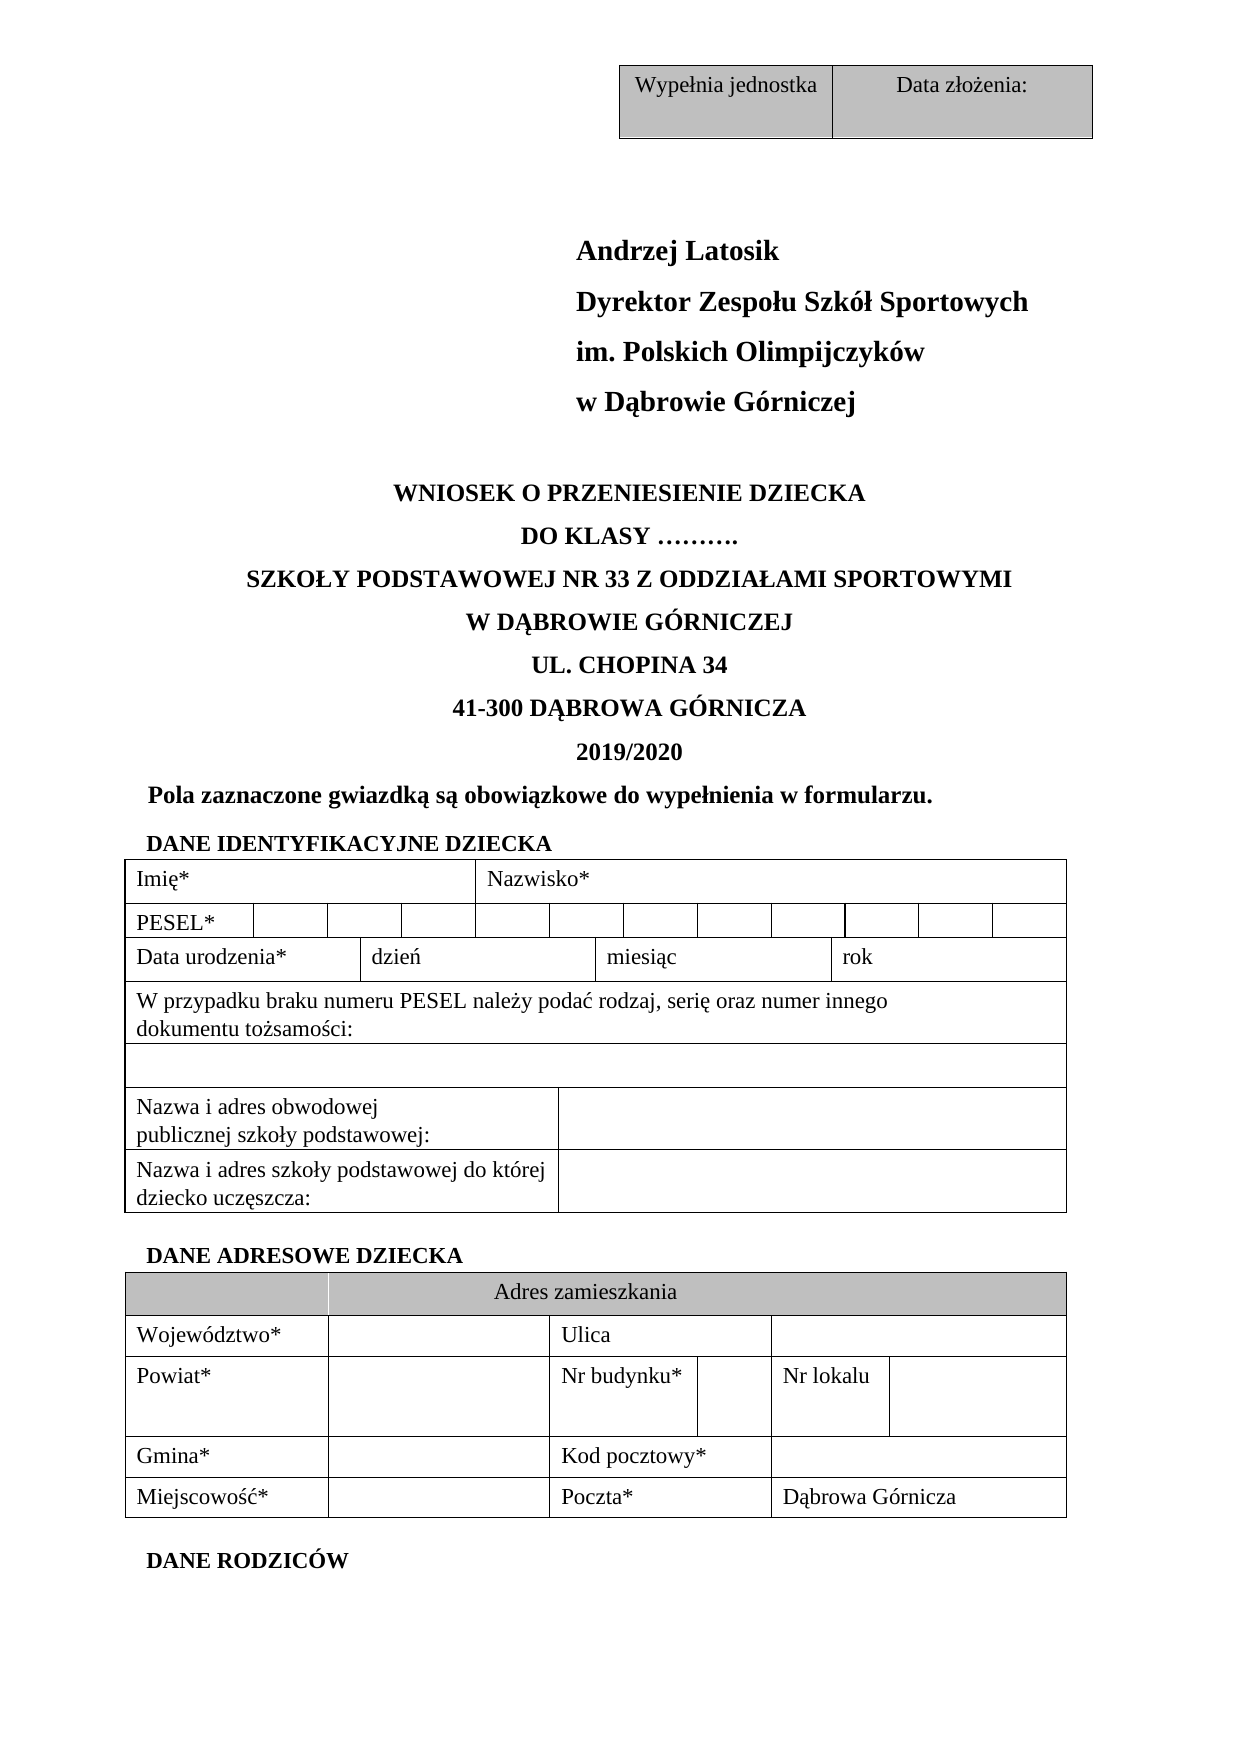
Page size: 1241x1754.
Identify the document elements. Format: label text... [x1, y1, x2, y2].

table_cell [402, 904, 475, 937]
table_cell dzień [361, 938, 595, 981]
table_cell [559, 1150, 993, 1212]
table_cell [698, 1357, 771, 1436]
text WNIOSEK O PRZENIESIENIE DZIECKA [166, 478, 1093, 507]
table_cell miesiąc [596, 938, 831, 981]
table_cell [476, 904, 549, 937]
table_cell [329, 1478, 549, 1517]
table_cell [772, 1316, 1066, 1356]
text UL. CHOPINA 34 [166, 650, 1093, 679]
table_cell Ulica [550, 1316, 771, 1356]
table_cell Powiat* [126, 1357, 328, 1436]
text DANE ADRESOWE DZIECKA [146, 1242, 1093, 1269]
table_cell Nr lokalu [772, 1357, 889, 1436]
table_cell Poczta* [550, 1478, 771, 1517]
text W DĄBROWIE GÓRNICZEJ [166, 607, 1093, 636]
table_cell [890, 1357, 1066, 1436]
table_cell [698, 904, 771, 937]
text Andrzej Latosik [576, 233, 1093, 267]
table_cell [329, 1437, 549, 1477]
table_cell [329, 1316, 549, 1356]
table_cell [919, 904, 992, 937]
table_cell [624, 904, 697, 937]
table_cell PESEL* [126, 904, 253, 937]
table_header [126, 1273, 328, 1315]
table_header [993, 860, 1066, 903]
table_cell [846, 904, 918, 937]
table_cell [126, 1044, 993, 1087]
table_cell Kod pocztowy* [550, 1437, 771, 1477]
table_cell Miejscowość* [126, 1478, 328, 1517]
table_cell [254, 904, 327, 937]
table_cell Województwo* [126, 1316, 328, 1356]
text Dyrektor Zespołu Szkół Sportowych [576, 284, 1093, 317]
table_cell rok [832, 938, 993, 981]
text w Dąbrowie Górniczej [576, 384, 1093, 418]
table_cell [993, 1088, 1066, 1149]
table_cell Data urodzenia* [126, 938, 360, 981]
table_cell [993, 1044, 1066, 1087]
table_cell [772, 904, 844, 937]
table_header Wypełnia jednostka [620, 66, 832, 137]
text SZKOŁY PODSTAWOWEJ NR 33 Z ODDZIAŁAMI SPORTOWYMI [166, 564, 1093, 593]
text 2019/2020 [166, 737, 1093, 765]
table_cell [328, 904, 401, 937]
text DO KLASY ………. [166, 521, 1093, 550]
table_cell [559, 1088, 993, 1149]
table_cell [550, 904, 623, 937]
table_header Data złożenia: [833, 66, 1092, 137]
table_header Adres zamieszkania [329, 1273, 771, 1315]
text DANE IDENTYFIKACYJNE DZIECKA [146, 830, 1093, 856]
table_cell [772, 1437, 1066, 1477]
table_cell Dąbrowa Górnicza [772, 1478, 1066, 1517]
table_header Imię* [126, 860, 475, 903]
text im. Polskich Olimpijczyków [576, 334, 1093, 368]
text DANE RODZICÓW [146, 1547, 1093, 1574]
text Pola zaznaczone gwiazdką są obowiązkowe do wypełnienia w formularzu. [148, 780, 1093, 808]
table_cell [993, 904, 1066, 937]
table_cell [993, 982, 1066, 1043]
table_cell [329, 1357, 549, 1436]
text 41-300 DĄBROWA GÓRNICZA [166, 693, 1093, 722]
table_cell W przypadku braku numeru PESEL należy podać rodzaj, serię oraz numer innego dokumentu tożsamości: [126, 982, 993, 1043]
table_cell [993, 938, 1066, 981]
table_cell [993, 1150, 1066, 1212]
table_cell Gmina* [126, 1437, 328, 1477]
table_cell Nazwa i adres szkoły podstawowej do której dziecko uczęszcza: [126, 1150, 558, 1212]
table_cell Nazwa i adres obwodowej publicznej szkoły podstawowej: [126, 1088, 558, 1149]
table_cell Nr budynku* [550, 1357, 697, 1436]
table_header [771, 1273, 1066, 1315]
table_header Nazwisko* [476, 860, 993, 903]
